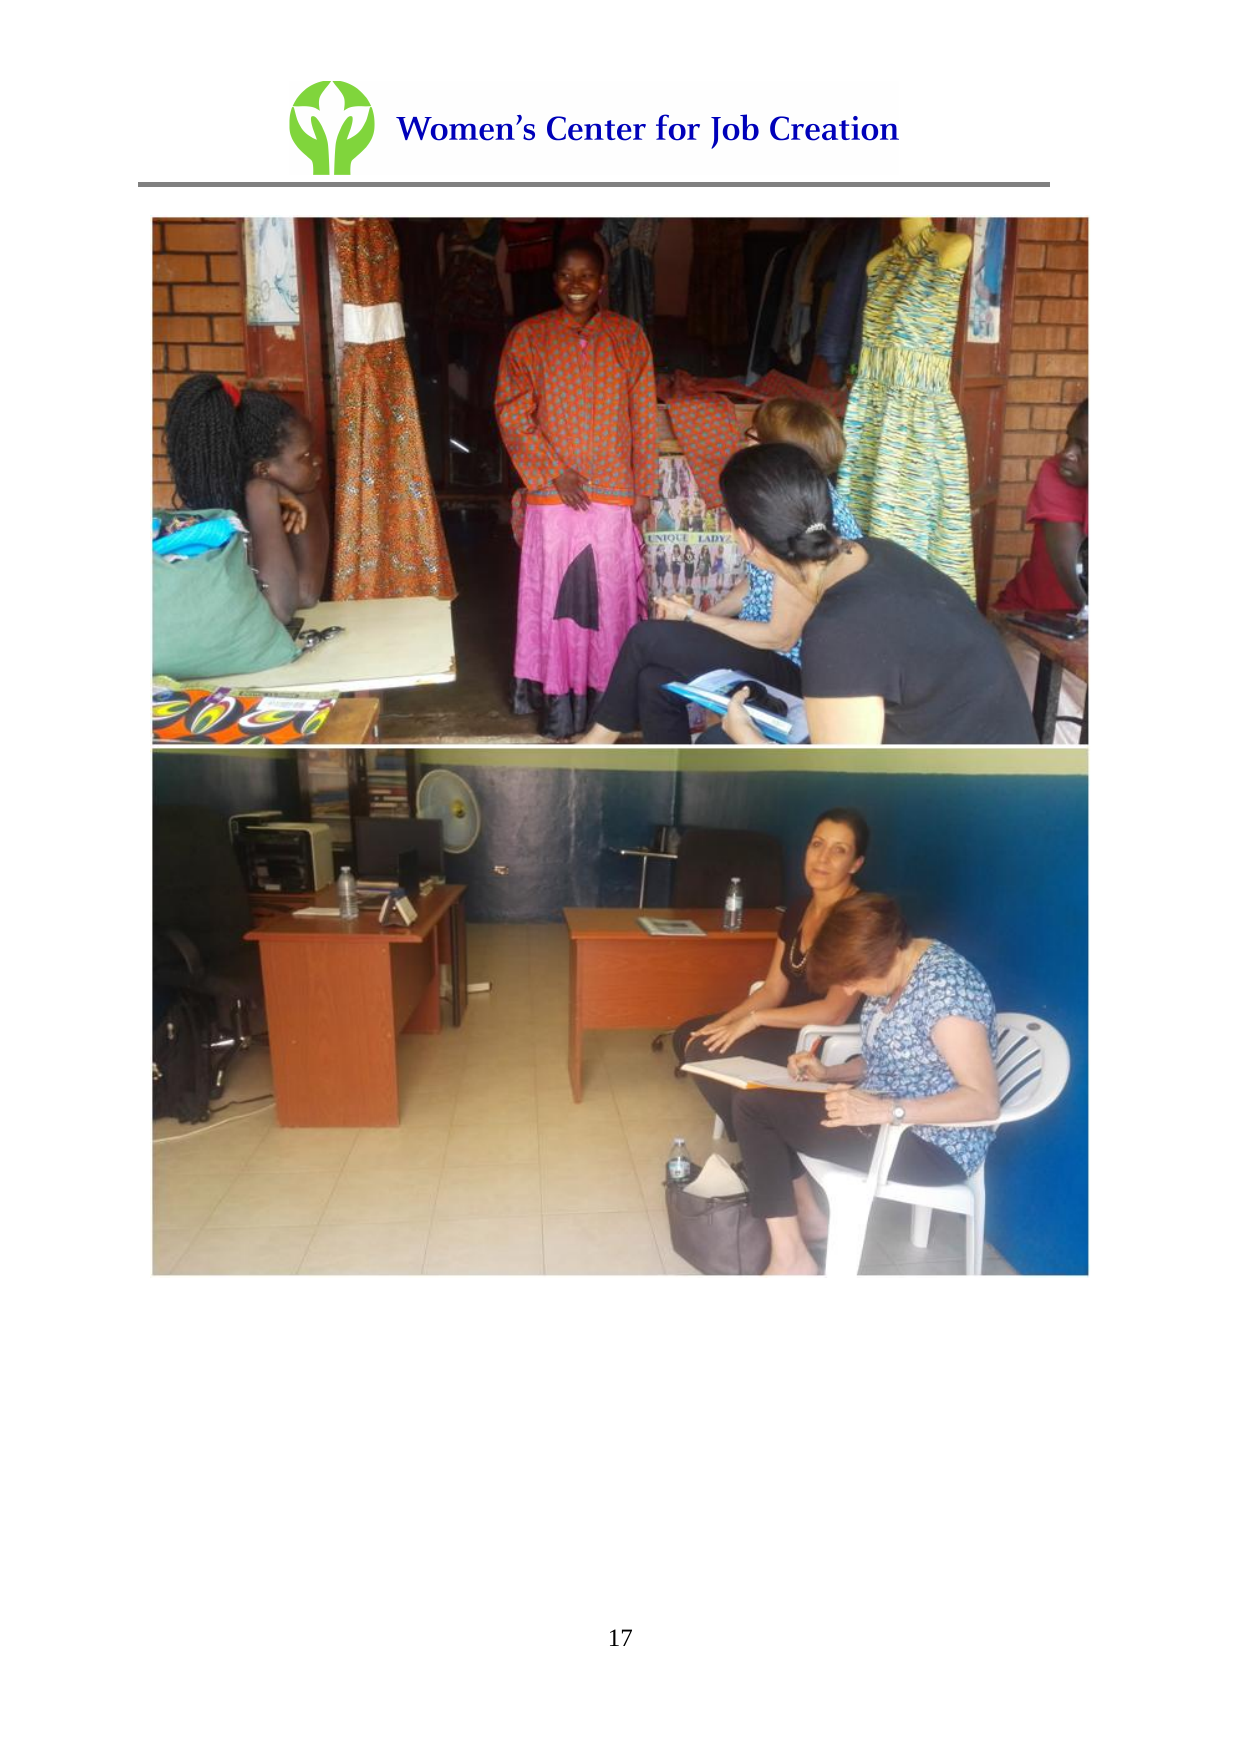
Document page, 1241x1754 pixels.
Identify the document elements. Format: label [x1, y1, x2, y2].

picture [289, 81, 899, 175]
picture [150, 215, 1091, 1278]
